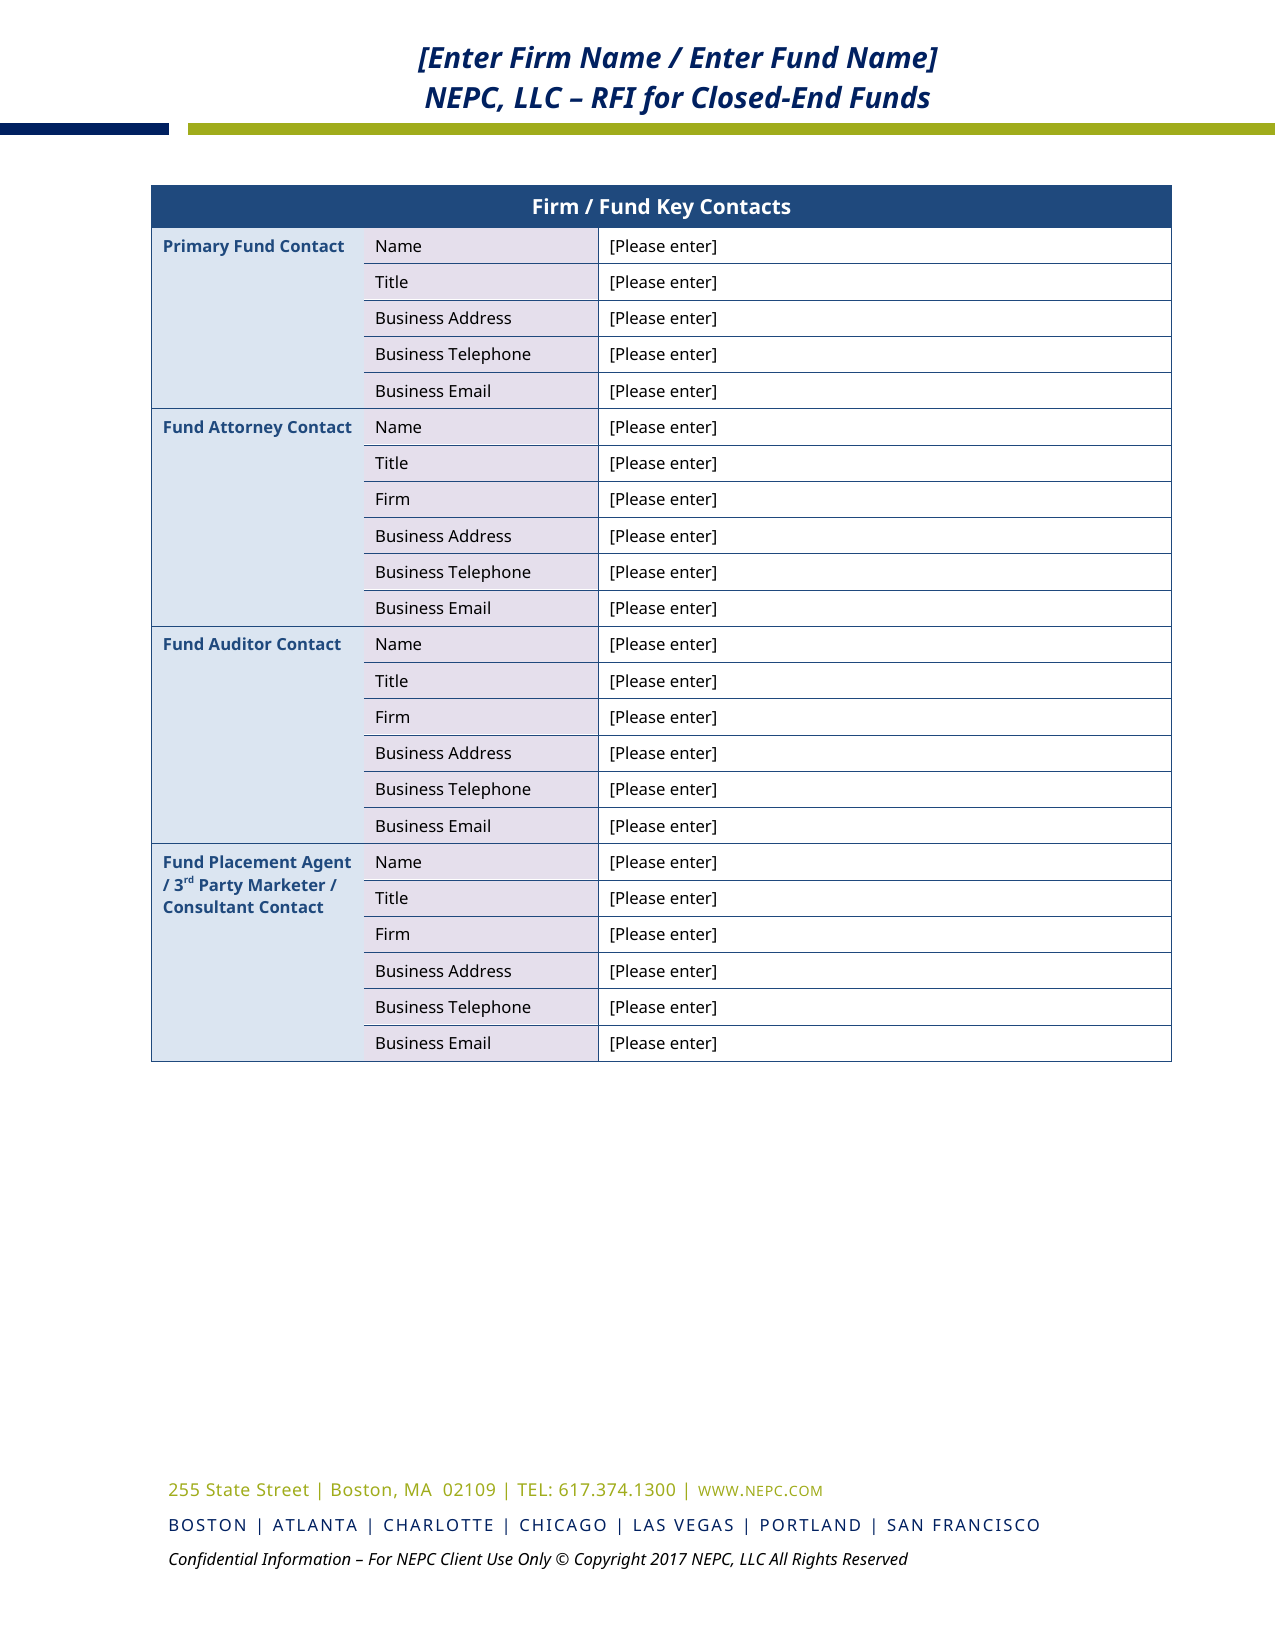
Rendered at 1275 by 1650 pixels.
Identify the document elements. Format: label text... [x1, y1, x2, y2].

table_cell Fund Auditor Contact [152, 627, 364, 843]
table_cell Business Address [364, 953, 598, 988]
table_cell Firm [364, 917, 598, 952]
table_cell [Please enter] [599, 989, 1171, 1024]
table_cell [Please enter] [599, 554, 1171, 589]
table_cell Primary Fund Contact [152, 228, 364, 408]
table_cell Title [364, 663, 598, 698]
table_cell [Please enter] [599, 917, 1171, 952]
table_cell Fund Placement Agent / 3rd Party Marketer / Consultant Contact [152, 844, 364, 1061]
table_cell Name [364, 627, 598, 662]
table_cell Business Telephone [364, 989, 598, 1024]
table_cell [Please enter] [599, 881, 1171, 916]
table_cell Fund Attorney Contact [152, 409, 364, 626]
table_cell Firm [364, 699, 598, 734]
table_cell [Please enter] [599, 772, 1171, 807]
table_cell [Please enter] [599, 373, 1171, 408]
table_cell Name [364, 844, 598, 879]
table_cell Business Address [364, 301, 598, 336]
table_cell [Please enter] [599, 808, 1171, 843]
table_cell [Please enter] [599, 446, 1171, 481]
table_cell [Please enter] [599, 591, 1171, 626]
table_cell [Please enter] [599, 953, 1171, 988]
table_cell [Please enter] [599, 228, 1171, 263]
table_cell Business Address [364, 518, 598, 553]
table_cell Business Telephone [364, 554, 598, 589]
table_header Firm / Fund Key Contacts [152, 186, 1171, 227]
table_cell Firm [364, 482, 598, 517]
table_cell Business Address [364, 736, 598, 771]
table_cell [Please enter] [599, 1026, 1171, 1061]
table_cell Business Email [364, 591, 598, 626]
table_cell [Please enter] [599, 301, 1171, 336]
table_cell [Please enter] [599, 409, 1171, 444]
table_cell [Please enter] [599, 518, 1171, 553]
table_cell [Please enter] [599, 337, 1171, 372]
table_cell Business Email [364, 808, 598, 843]
table_cell Title [364, 881, 598, 916]
table_cell [Please enter] [599, 627, 1171, 662]
table_cell [Please enter] [599, 264, 1171, 299]
table_cell Name [364, 409, 598, 444]
table_cell Business Telephone [364, 772, 598, 807]
table_cell Name [364, 228, 598, 263]
table_cell Business Telephone [364, 337, 598, 372]
table_cell Business Email [364, 1026, 598, 1061]
table_cell Business Email [364, 373, 598, 408]
table_cell [Please enter] [599, 482, 1171, 517]
table_cell Title [364, 264, 598, 299]
table_cell [Please enter] [599, 699, 1171, 734]
table_cell [Please enter] [599, 736, 1171, 771]
table_cell [Please enter] [599, 844, 1171, 879]
table_cell Title [364, 446, 598, 481]
table_cell [Please enter] [599, 663, 1171, 698]
